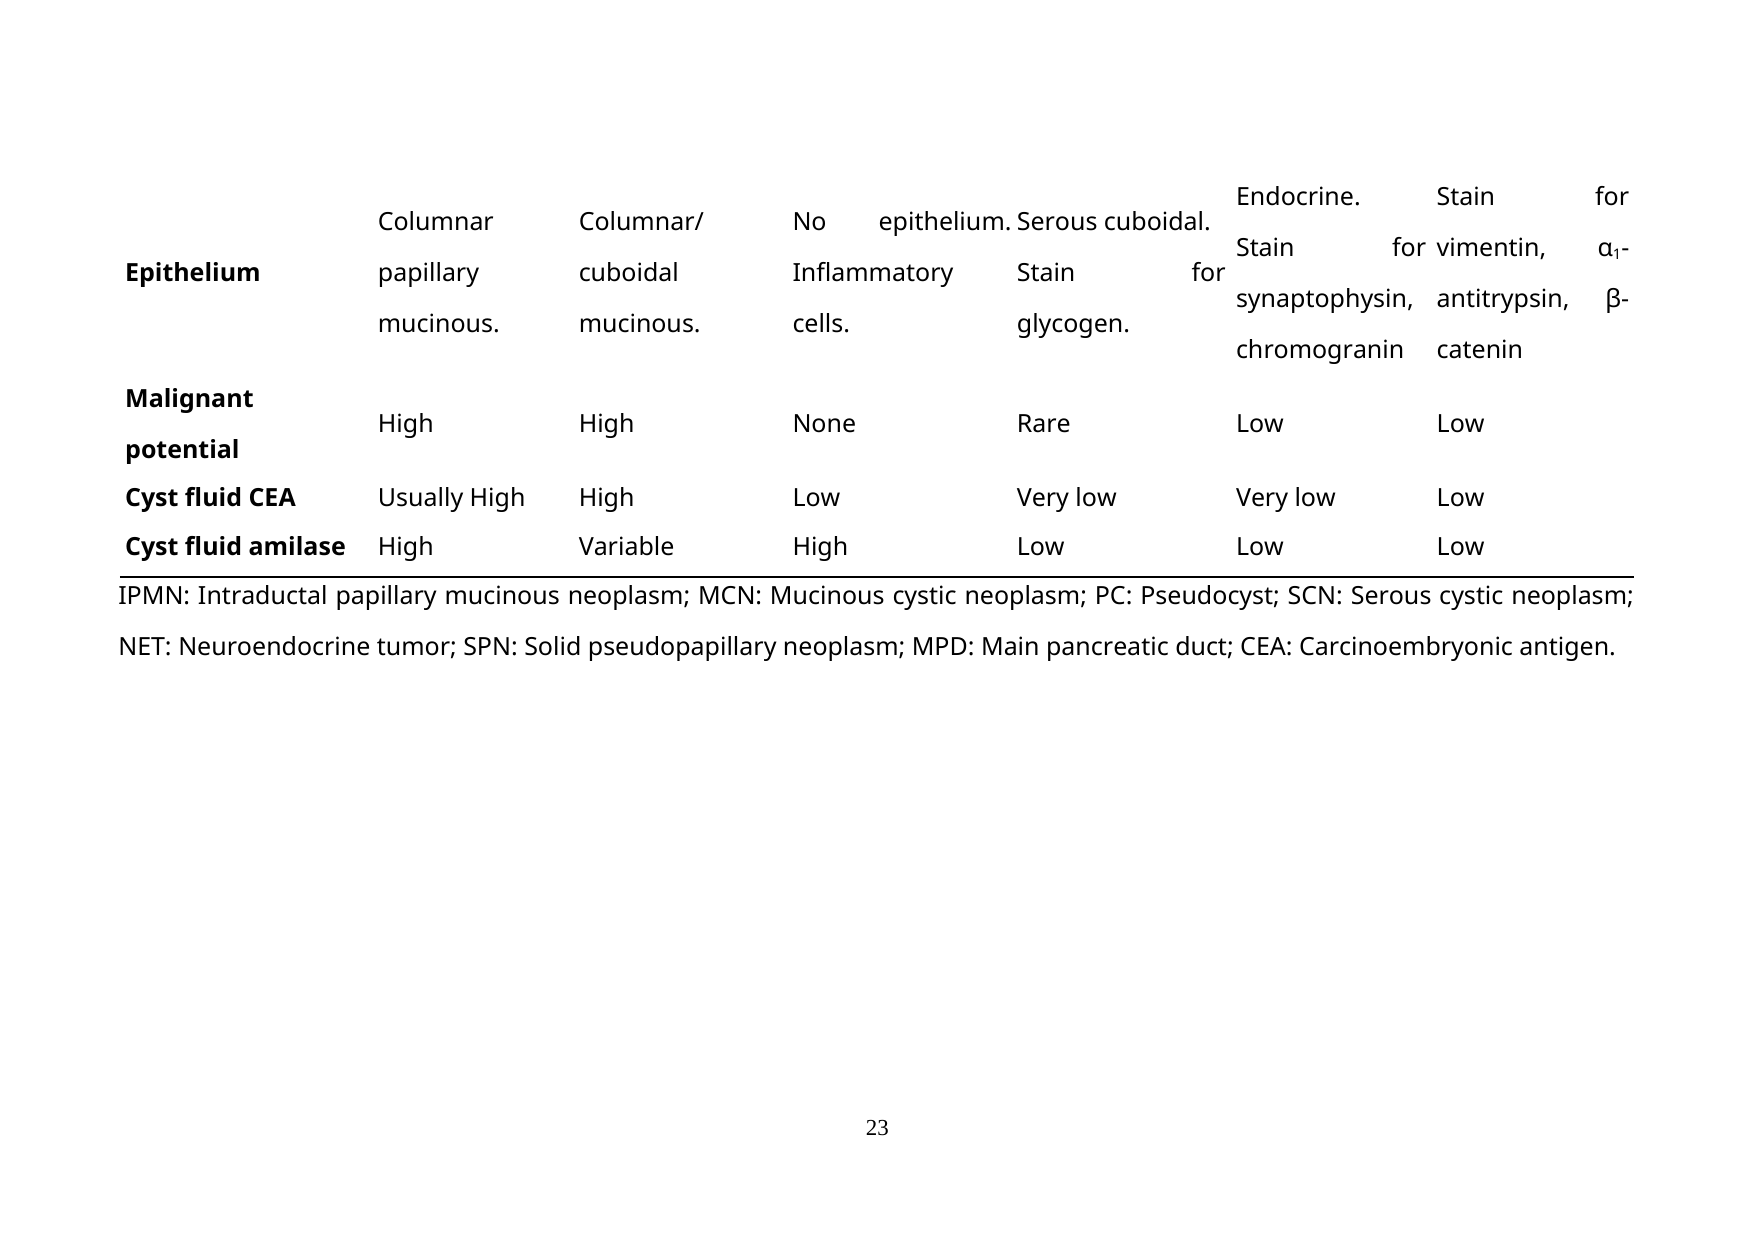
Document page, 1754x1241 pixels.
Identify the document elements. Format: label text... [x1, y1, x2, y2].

table_cell High [373, 379, 573, 478]
text IPMN: Intraductal papillary mucinous neoplasm; MCN: Mucinous cystic neoplasm; PC: Pseudocyst; SCN: Serous cystic neoplasm; NET: Neuroendocrine tumor; SPN: Solid pseudopapillary neoplasm; MPD: Main pancreatic duct; CEA: Carcinoembryonic antigen. [118, 578, 1636, 663]
table_cell Low [1231, 527, 1431, 576]
table_cell Cyst fluid amilase [120, 527, 372, 576]
table_cell High [373, 527, 573, 576]
table_cell Columnar papillary mucinous. [373, 177, 573, 379]
table_cell Endocrine. Stain for synaptophysin, chromogranin [1231, 177, 1431, 379]
table_cell None [792, 379, 1011, 478]
table_cell Low [1431, 479, 1634, 527]
table_cell Cyst fluid CEA [120, 479, 372, 527]
table_cell High [573, 379, 792, 478]
table_cell Columnar/cuboidal mucinous. [573, 177, 792, 379]
table_cell Low [1231, 379, 1431, 478]
table_cell Very low [1011, 479, 1231, 527]
table_cell No epithelium. Inflammatory cells. [792, 177, 1011, 379]
table_cell Low [1011, 527, 1231, 576]
table_cell High [573, 479, 792, 527]
table_cell Epithelium [120, 177, 372, 379]
table_cell Variable [573, 527, 792, 576]
table_cell Low [792, 479, 1011, 527]
table_cell Malignant potential [120, 379, 372, 478]
table_cell Very low [1231, 479, 1431, 527]
table_cell Low [1431, 379, 1634, 478]
table_cell Usually High [373, 479, 573, 527]
table_cell Low [1431, 527, 1634, 576]
table_cell Stain for vimentin, α1-antitrypsin, β-catenin [1431, 177, 1634, 379]
table_cell Serous cuboidal. Stain for glycogen. [1011, 177, 1231, 379]
table_cell Rare [1011, 379, 1231, 478]
table_cell High [792, 527, 1011, 576]
